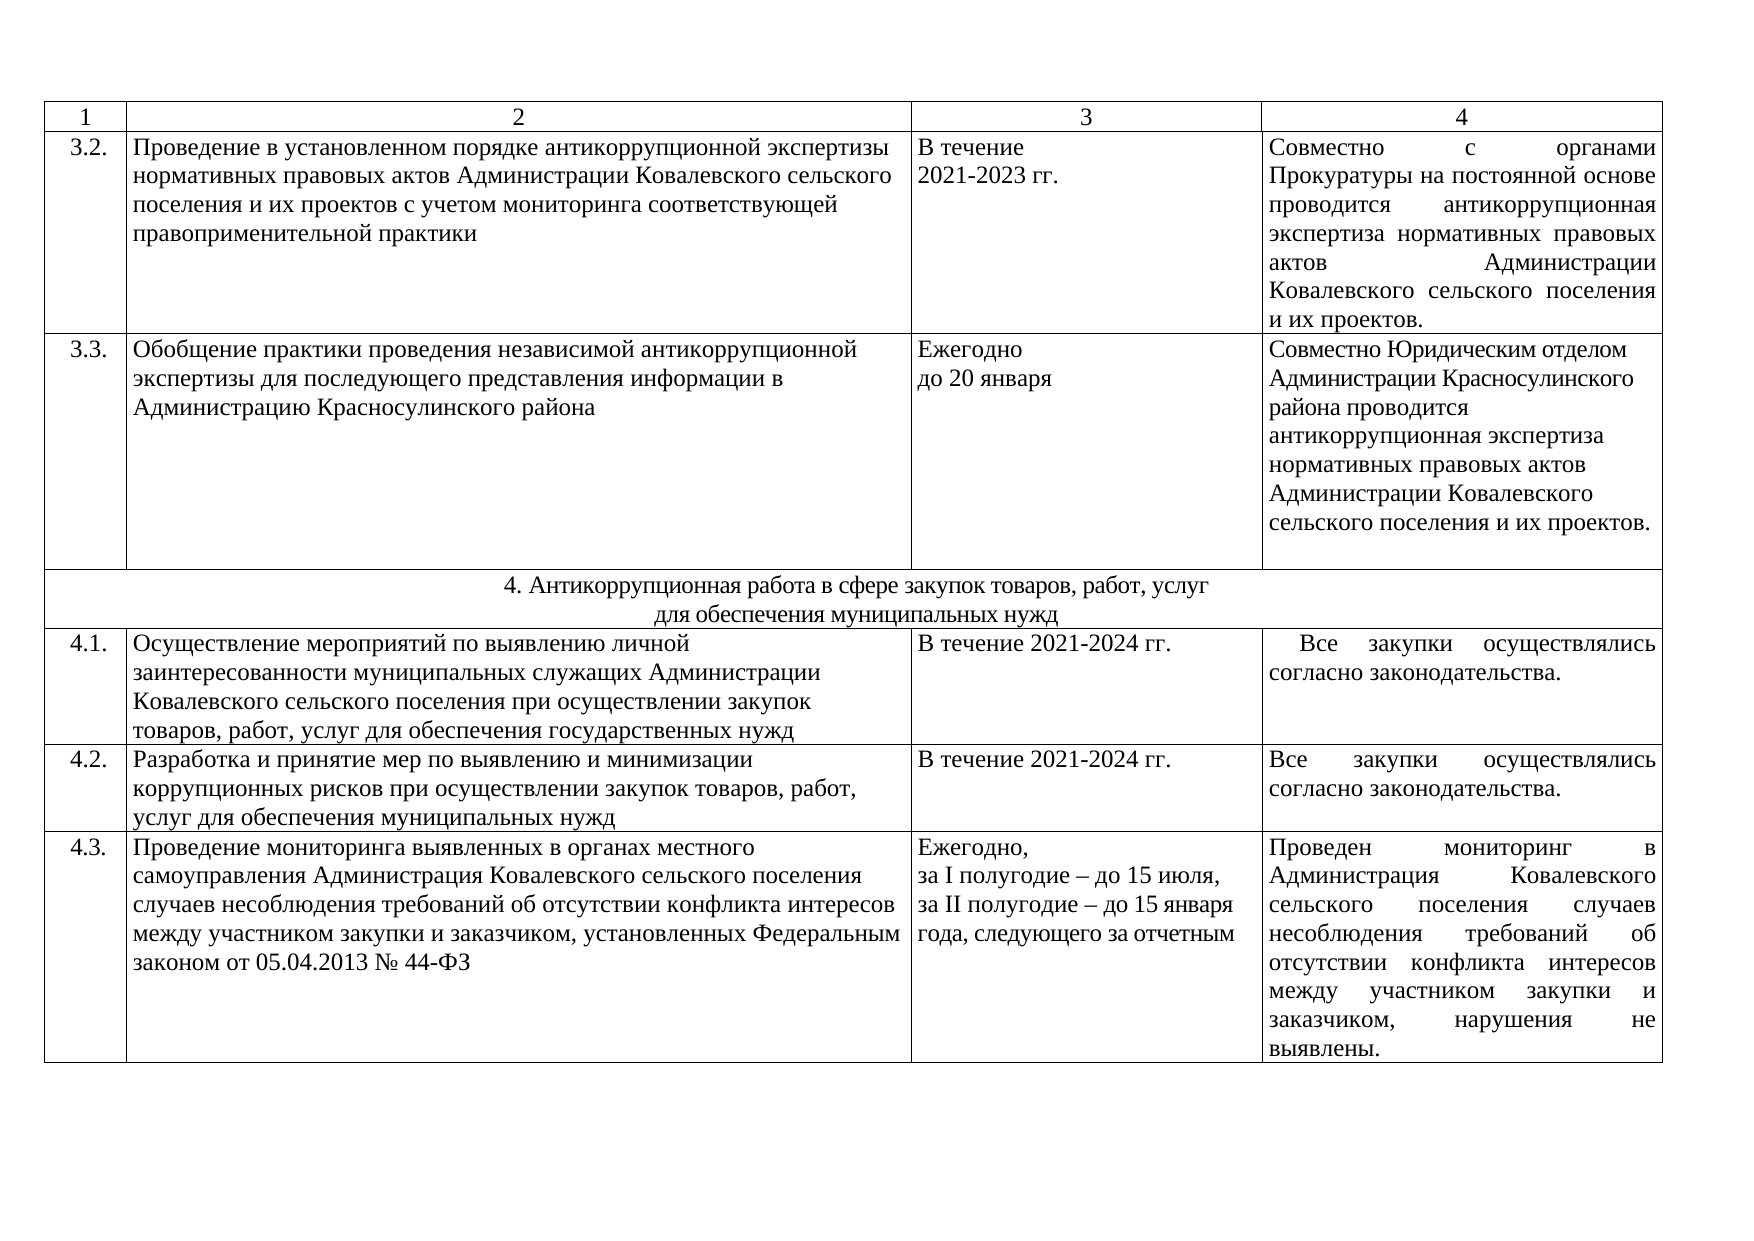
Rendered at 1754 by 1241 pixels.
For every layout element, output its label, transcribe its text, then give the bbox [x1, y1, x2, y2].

table_cell Обобщение практики проведения независимой антикоррупционной экспертизы для последующего представления информации в Администрацию Красносулинского района [127, 334, 911, 569]
table_cell 4.2. [45, 745, 126, 831]
table_cell 3.2. [45, 132, 126, 333]
table_cell Проведен мониторинг в Администрация Ковалевского сельского поселения случаев несоблюдения требований об отсутствии конфликта интересов между участником закупки и заказчиком, нарушения не выявлены. [1263, 832, 1662, 1062]
table_cell Все закупки осуществлялись согласно законодательства. [1263, 745, 1662, 831]
table_cell В течение 2021-2024 гг. [912, 629, 1262, 743]
table_cell Все закупки осуществлялись согласно законодательства. [1263, 629, 1662, 743]
table_header 3 [912, 102, 1261, 131]
table_cell Проведение в установленном порядке антикоррупционной экспертизы нормативных правовых актов Администрации Ковалевского сельского поселения и их проектов с учетом мониторинга соответствующей правоприменительной практики [127, 132, 911, 333]
table_cell 4.1. [45, 629, 126, 743]
table_header 1 [45, 102, 126, 131]
table_cell В течение 2021-2024 гг. [912, 745, 1262, 831]
table_cell 3.3. [45, 334, 126, 569]
table_cell Проведение мониторинга выявленных в органах местного самоуправления Администрация Ковалевского сельского поселения случаев несоблюдения требований об отсутствии конфликта интересов между участником закупки и заказчиком, установленных Федеральным законом от 05.04.2013 № 44-ФЗ [127, 832, 911, 1062]
table_cell Разработка и принятие мер по выявлению и минимизации коррупционных рисков при осуществлении закупок товаров, работ, услуг для обеспечения муниципальных нужд [127, 745, 911, 831]
table_cell 4. Антикоррупционная работа в сфере закупок товаров, работ, услуг для обеспечения муниципальных нужд [45, 570, 1662, 627]
table_cell Совместно Юридическим отделом Администрации Красносулинского района проводится антикоррупционная экспертиза нормативных правовых актов Администрации Ковалевского сельского поселения и их проектов. [1263, 334, 1662, 569]
table_cell В течение 2021-2023 гг. [912, 132, 1262, 333]
table_cell Совместно с органами Прокуратуры на постоянной основе проводится антикоррупционная экспертиза нормативных правовых актов Администрации Ковалевского сельского поселения и их проектов. [1263, 132, 1662, 333]
table_cell Ежегодно до 20 января [912, 334, 1262, 569]
table_cell Осуществление мероприятий по выявлению личной заинтересованности муниципальных служащих Администрации Ковалевского сельского поселения при осуществлении закупок товаров, работ, услуг для обеспечения государственных нужд [127, 629, 911, 743]
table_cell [912, 832, 1262, 1062]
table_header 2 [127, 102, 911, 131]
table_cell 4.3. [45, 832, 126, 1062]
table_header 4 [1262, 102, 1662, 131]
